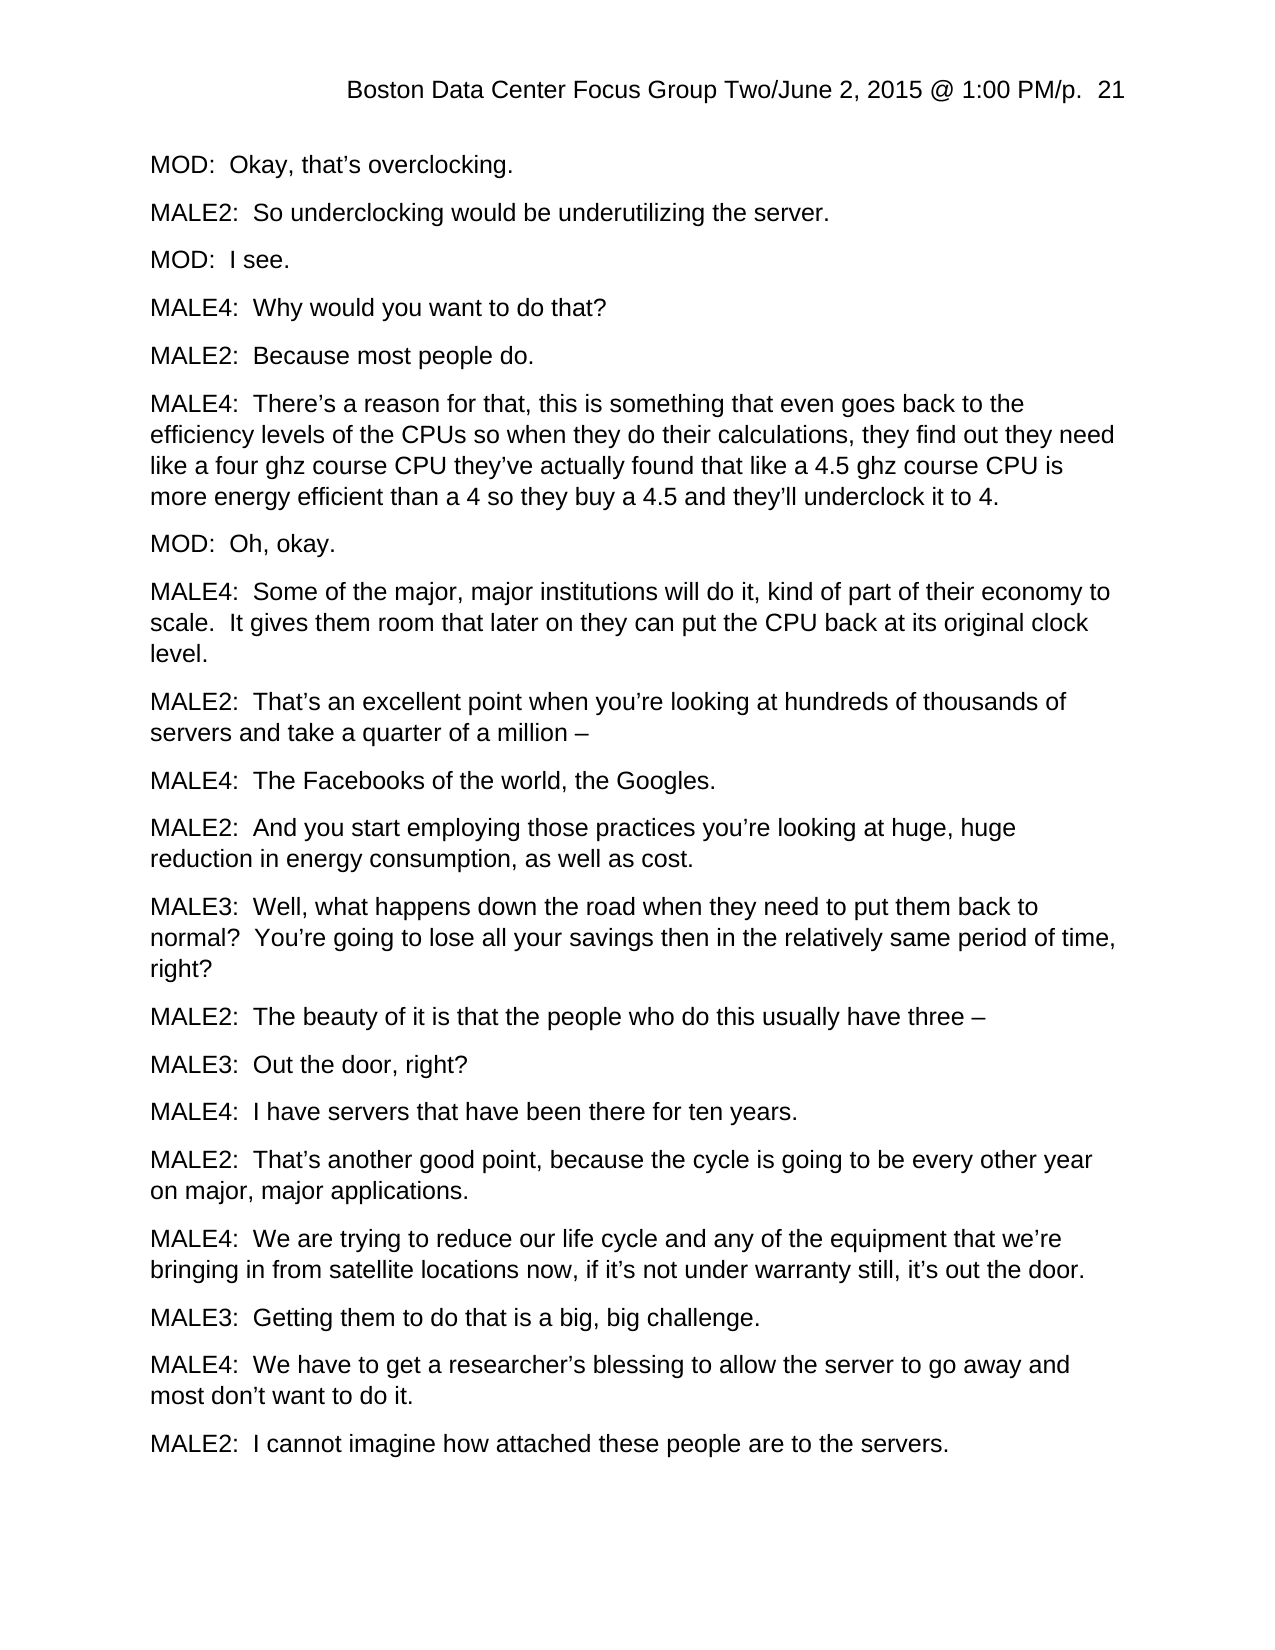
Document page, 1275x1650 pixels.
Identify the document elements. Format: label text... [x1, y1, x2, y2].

text MALE3: Getting them to do that is a big, big challenge. [150, 1302, 1125, 1331]
text MALE3: Out the door, right? [150, 1049, 1125, 1078]
text MALE2: That’s another good point, because the cycle is going to be every other year on major, major applications. [150, 1145, 1125, 1205]
text MALE2: So underclocking would be underutilizing the server. [150, 198, 1125, 226]
text MALE4: We have to get a researcher’s blessing to allow the server to go away and most don’t want to do it. [150, 1350, 1125, 1410]
text MOD: Oh, okay. [150, 529, 1125, 558]
text MALE3: Well, what happens down the road when they need to put them back to normal? You’re going to lose all your savings then in the relatively same period of time, right? [150, 892, 1125, 983]
text MALE2: And you start employing those practices you’re looking at huge, huge reduction in energy consumption, as well as cost. [150, 813, 1125, 873]
text MALE4: Why would you want to do that? [150, 293, 1125, 322]
text MALE2: The beauty of it is that the people who do this usually have three – [150, 1002, 1125, 1031]
text MALE4: The Facebooks of the world, the Googles. [150, 766, 1125, 794]
text MALE4: Some of the major, major institutions will do it, kind of part of their economy to scale. It gives them room that later on they can put the CPU back at its original clock level. [150, 577, 1125, 668]
text MALE4: There’s a reason for that, this is something that even goes back to the efficiency levels of the CPUs so when they do their calculations, they find out they need like a four ghz course CPU they’ve actually found that like a 4.5 ghz course CPU is more energy efficient than a 4 so they buy a 4.5 and they’ll underclock it to 4. [150, 388, 1125, 510]
text MALE4: I have servers that have been there for ten years. [150, 1097, 1125, 1126]
text MALE2: Because most people do. [150, 341, 1125, 369]
text MALE2: I cannot imagine how attached these people are to the servers. [150, 1429, 1125, 1458]
text MALE4: We are trying to reduce our life cycle and any of the equipment that we’re bringing in from satellite locations now, if it’s not under warranty still, it’s out the door. [150, 1224, 1125, 1283]
text MALE2: That’s an excellent point when you’re looking at hundreds of thousands of servers and take a quarter of a million – [150, 687, 1125, 747]
text MOD: I see. [150, 245, 1125, 274]
text MOD: Okay, that’s overclocking. [150, 150, 1125, 179]
